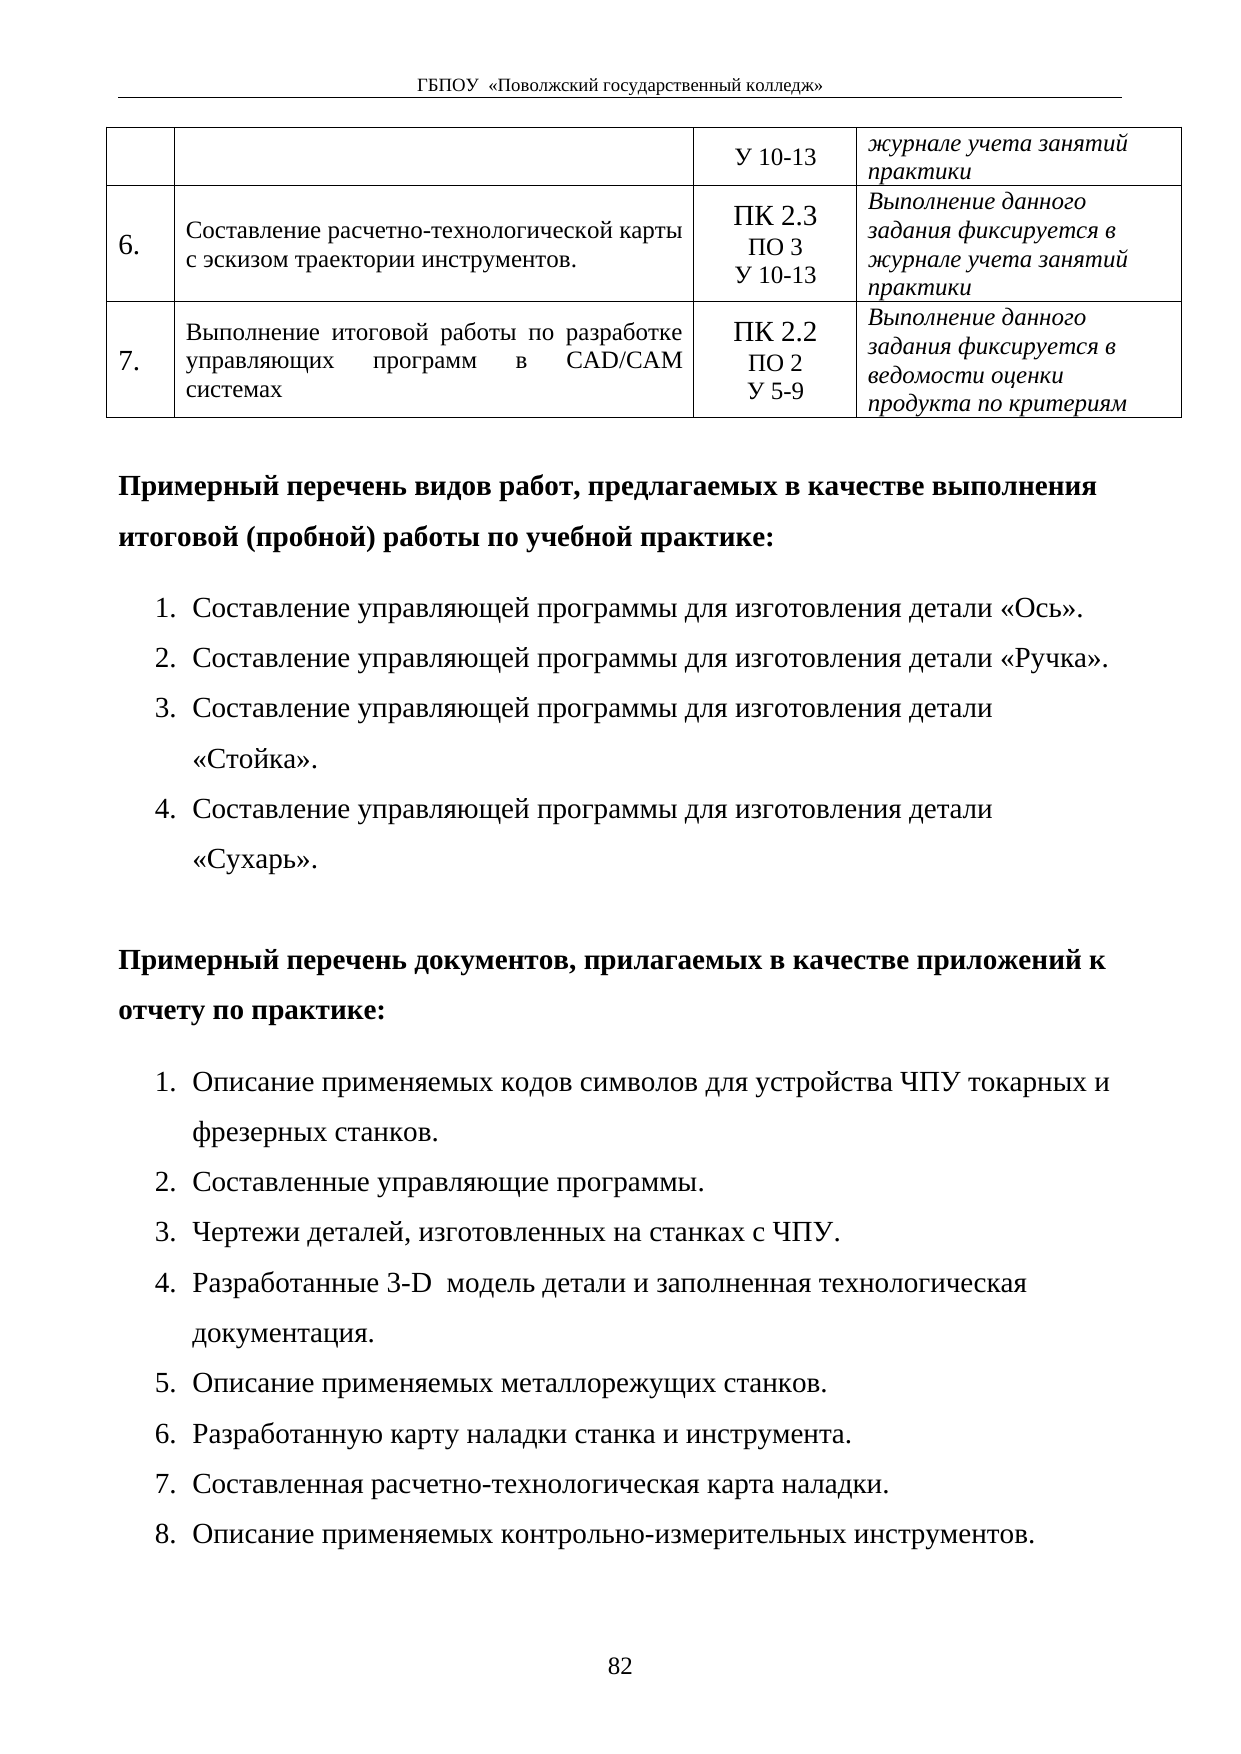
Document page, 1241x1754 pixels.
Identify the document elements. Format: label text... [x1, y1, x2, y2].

text Примерный перечень видов работ, предлагаемых в качестве выполнения итоговой (пробной) работы по учебной практике: [118, 468, 1122, 552]
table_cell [175, 128, 693, 185]
list Описание применяемых кодов символов для устройства ЧПУ токарных и фрезерных станков. [154, 1064, 1122, 1147]
table_cell ПК 2.3 ПО 3 У 10-13 [694, 186, 856, 301]
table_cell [857, 186, 1181, 301]
list Разработанную карту наладки станка и инструмента. [154, 1416, 1122, 1449]
table_cell Составление расчетно-технологической карты с эскизом траектории инструментов. [175, 186, 693, 301]
list Составление управляющей программы для изготовления детали «Стойка». [154, 691, 1122, 774]
table_cell ПК 2.2 ПО 2 У 5-9 [694, 302, 856, 417]
table_cell Выполнение данного задания фиксируется в ведомости оценки продукта по критериям [857, 302, 1181, 417]
list Составление управляющей программы для изготовления детали «Сухарь». [154, 791, 1122, 875]
table_cell Выполнение итоговой работы по разработке управляющих программ в CAD/САМ системах [175, 302, 693, 417]
list Описание применяемых металлорежущих станков. [154, 1366, 1122, 1399]
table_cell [857, 128, 1181, 185]
text Примерный перечень документов, прилагаемых в качестве приложений к отчету по практике: [118, 942, 1122, 1026]
list Составленные управляющие программы. [154, 1164, 1122, 1198]
table_cell [107, 186, 174, 301]
list Составление управляющей программы для изготовления детали «Ручка». [154, 640, 1122, 674]
list Составленная расчетно-технологическая карта наладки. [154, 1466, 1122, 1500]
table_cell ПК 2.3 ПО 3 У 10-13 [694, 128, 856, 185]
table_cell [107, 302, 174, 417]
list Чертежи деталей, изготовленных на станках с ЧПУ. [154, 1214, 1122, 1248]
list Составление управляющей программы для изготовления детали «Ось». [154, 590, 1122, 623]
list Разработанные 3-D модель детали и заполненная технологическая документация. [154, 1265, 1122, 1349]
table_cell [107, 128, 174, 185]
list Описание применяемых контрольно-измерительных инструментов. [154, 1516, 1122, 1550]
